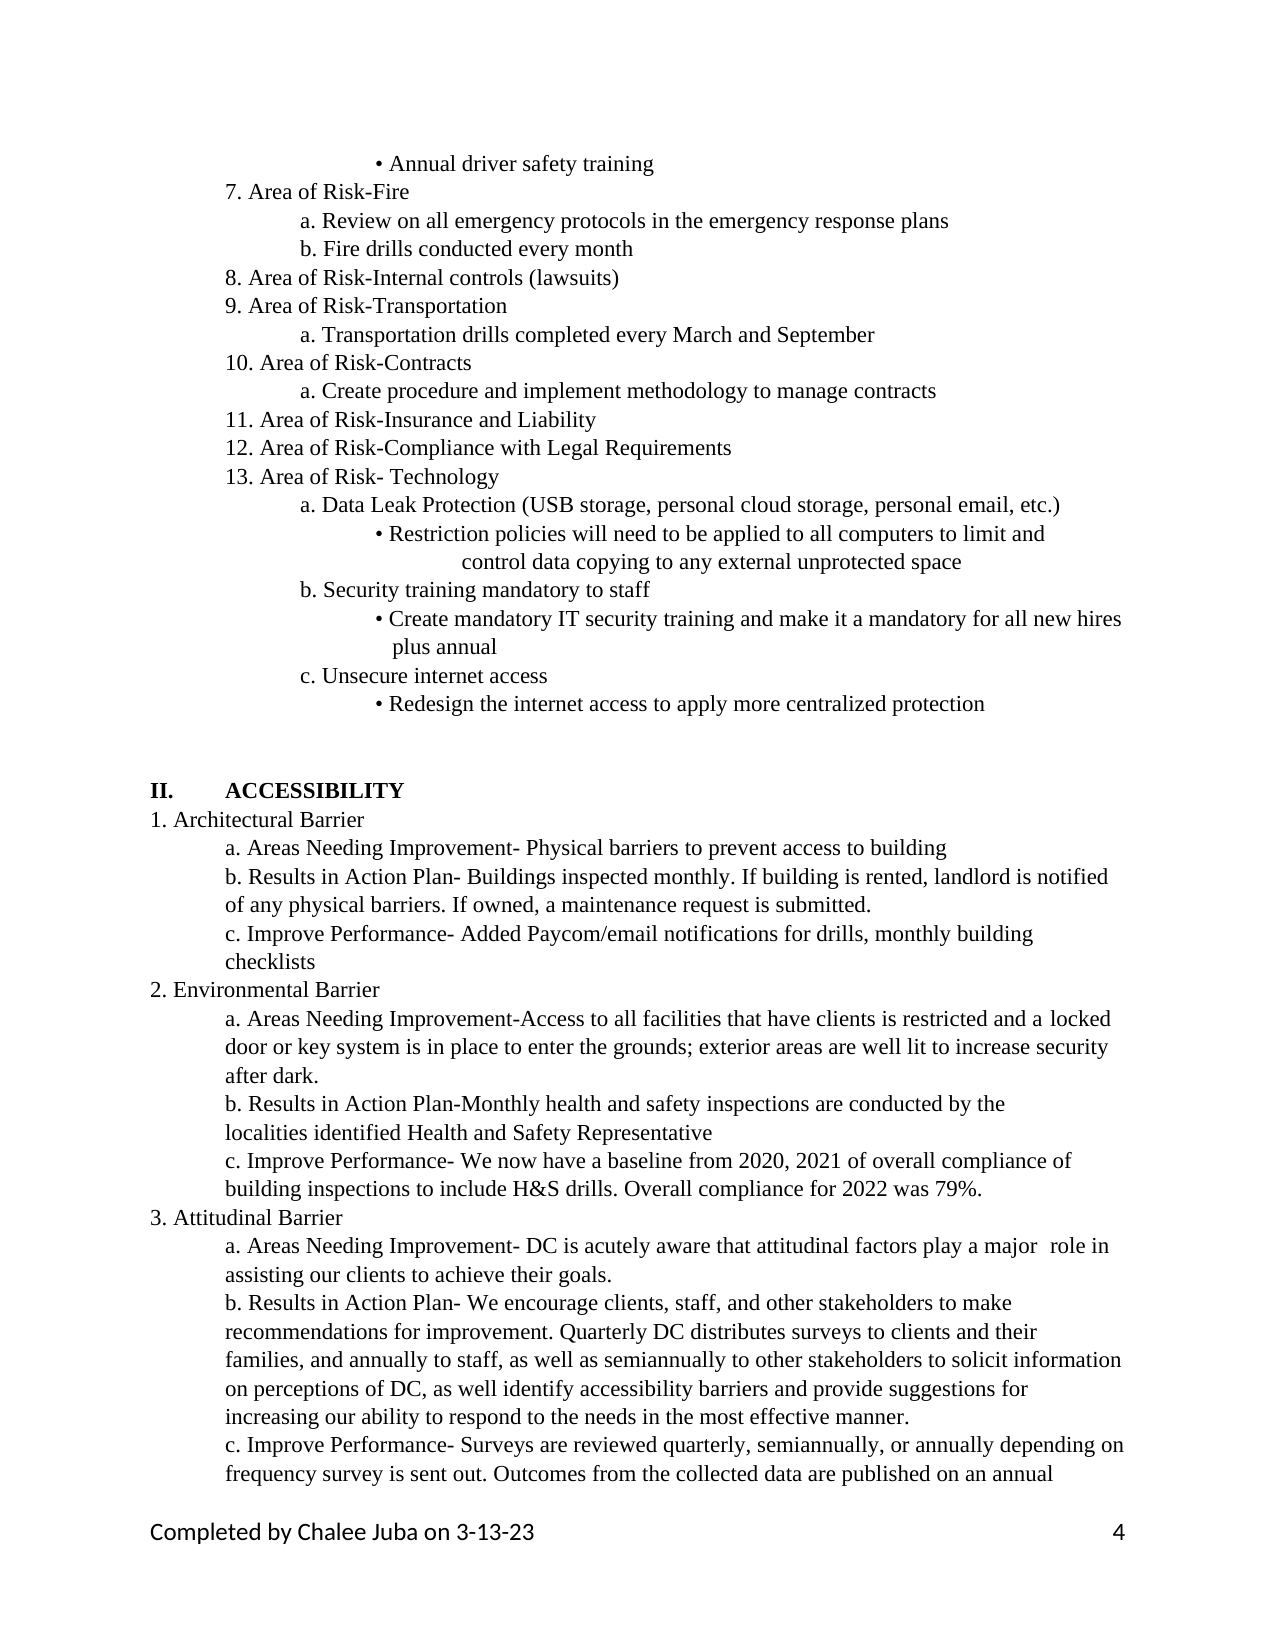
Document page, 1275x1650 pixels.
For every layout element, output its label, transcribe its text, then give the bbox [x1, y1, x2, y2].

text • Restriction policies will need to be applied to all computers to limit and control data copying to any external unprotected space [150, 520, 1125, 574]
text • Redesign the internet access to apply more centralized protection [150, 690, 1125, 717]
text 1. Architectural Barrier [150, 806, 1125, 832]
text 7. Area of Risk-Fire [150, 178, 1125, 205]
text 13. Area of Risk- Technology [150, 463, 1125, 489]
text 9. Area of Risk-Transportation [150, 292, 1125, 318]
text II. ACCESSIBILITY [150, 777, 1125, 804]
text 10. Area of Risk-Contracts [150, 349, 1125, 375]
text a. Areas Needing Improvement-Access to all facilities that have clients is restricted and a locked door or key system is in place to enter the grounds; exterior areas are well lit to increase security after dark. [150, 1005, 1125, 1088]
text a. Create procedure and implement methodology to manage contracts [150, 377, 1125, 404]
text c. Improve Performance- Added Paycom/email notifications for drills, monthly building checklists [225, 919, 1125, 974]
text c. Improve Performance- Surveys are reviewed quarterly, semiannually, or annually depending on [150, 1431, 1125, 1458]
text • Create mandatory IT security training and make it a mandatory for all new hires plus annual [150, 605, 1125, 660]
text • Annual driver safety training [150, 150, 1125, 176]
text b. Results in Action Plan-Monthly health and safety inspections are conducted by the localities identified Health and Safety Representative [150, 1090, 1125, 1145]
text a. Areas Needing Improvement- DC is acutely aware that attitudinal factors play a major role in [150, 1232, 1125, 1259]
text frequency survey is sent out. Outcomes from the collected data are published on an annual [150, 1460, 1125, 1486]
text on perceptions of DC, as well identify accessibility barriers and provide suggestions for [150, 1374, 1125, 1401]
text 8. Area of Risk-Internal controls (lawsuits) [150, 264, 1125, 290]
text 12. Area of Risk-Compliance with Legal Requirements [150, 434, 1125, 461]
text b. Security training mandatory to staff [150, 577, 1125, 603]
text a. Review on all emergency protocols in the emergency response plans [150, 207, 1125, 233]
text 2. Environmental Barrier [150, 976, 1125, 1003]
text c. Unsecure internet access [150, 662, 1125, 688]
text b. Results in Action Plan- We encourage clients, staff, and other stakeholders to make recommendations for improvement. Quarterly DC distributes surveys to clients and their families, and annually to staff, as well as semiannually to other stakeholders to solicit information [150, 1289, 1125, 1372]
text assisting our clients to achieve their goals. [150, 1261, 1125, 1287]
text b. Fire drills conducted every month [150, 235, 1125, 262]
text 11. Area of Risk-Insurance and Liability [150, 406, 1125, 432]
text a. Data Leak Protection (USB storage, personal cloud storage, personal email, etc.) [150, 491, 1125, 518]
text 3. Attitudinal Barrier [150, 1204, 1125, 1230]
text c. Improve Performance- We now have a baseline from 2020, 2021 of overall compliance of building inspections to include H&S drills. Overall compliance for 2022 was 79%. [150, 1147, 1125, 1202]
text increasing our ability to respond to the needs in the most effective manner. [225, 1403, 1125, 1429]
text b. Results in Action Plan- Buildings inspected monthly. If building is rented, landlord is notified of any physical barriers. If owned, a maintenance request is submitted. [150, 863, 1125, 917]
text a. Transportation drills completed every March and September [150, 321, 1125, 347]
text a. Areas Needing Improvement- Physical barriers to prevent access to building [150, 834, 1125, 861]
